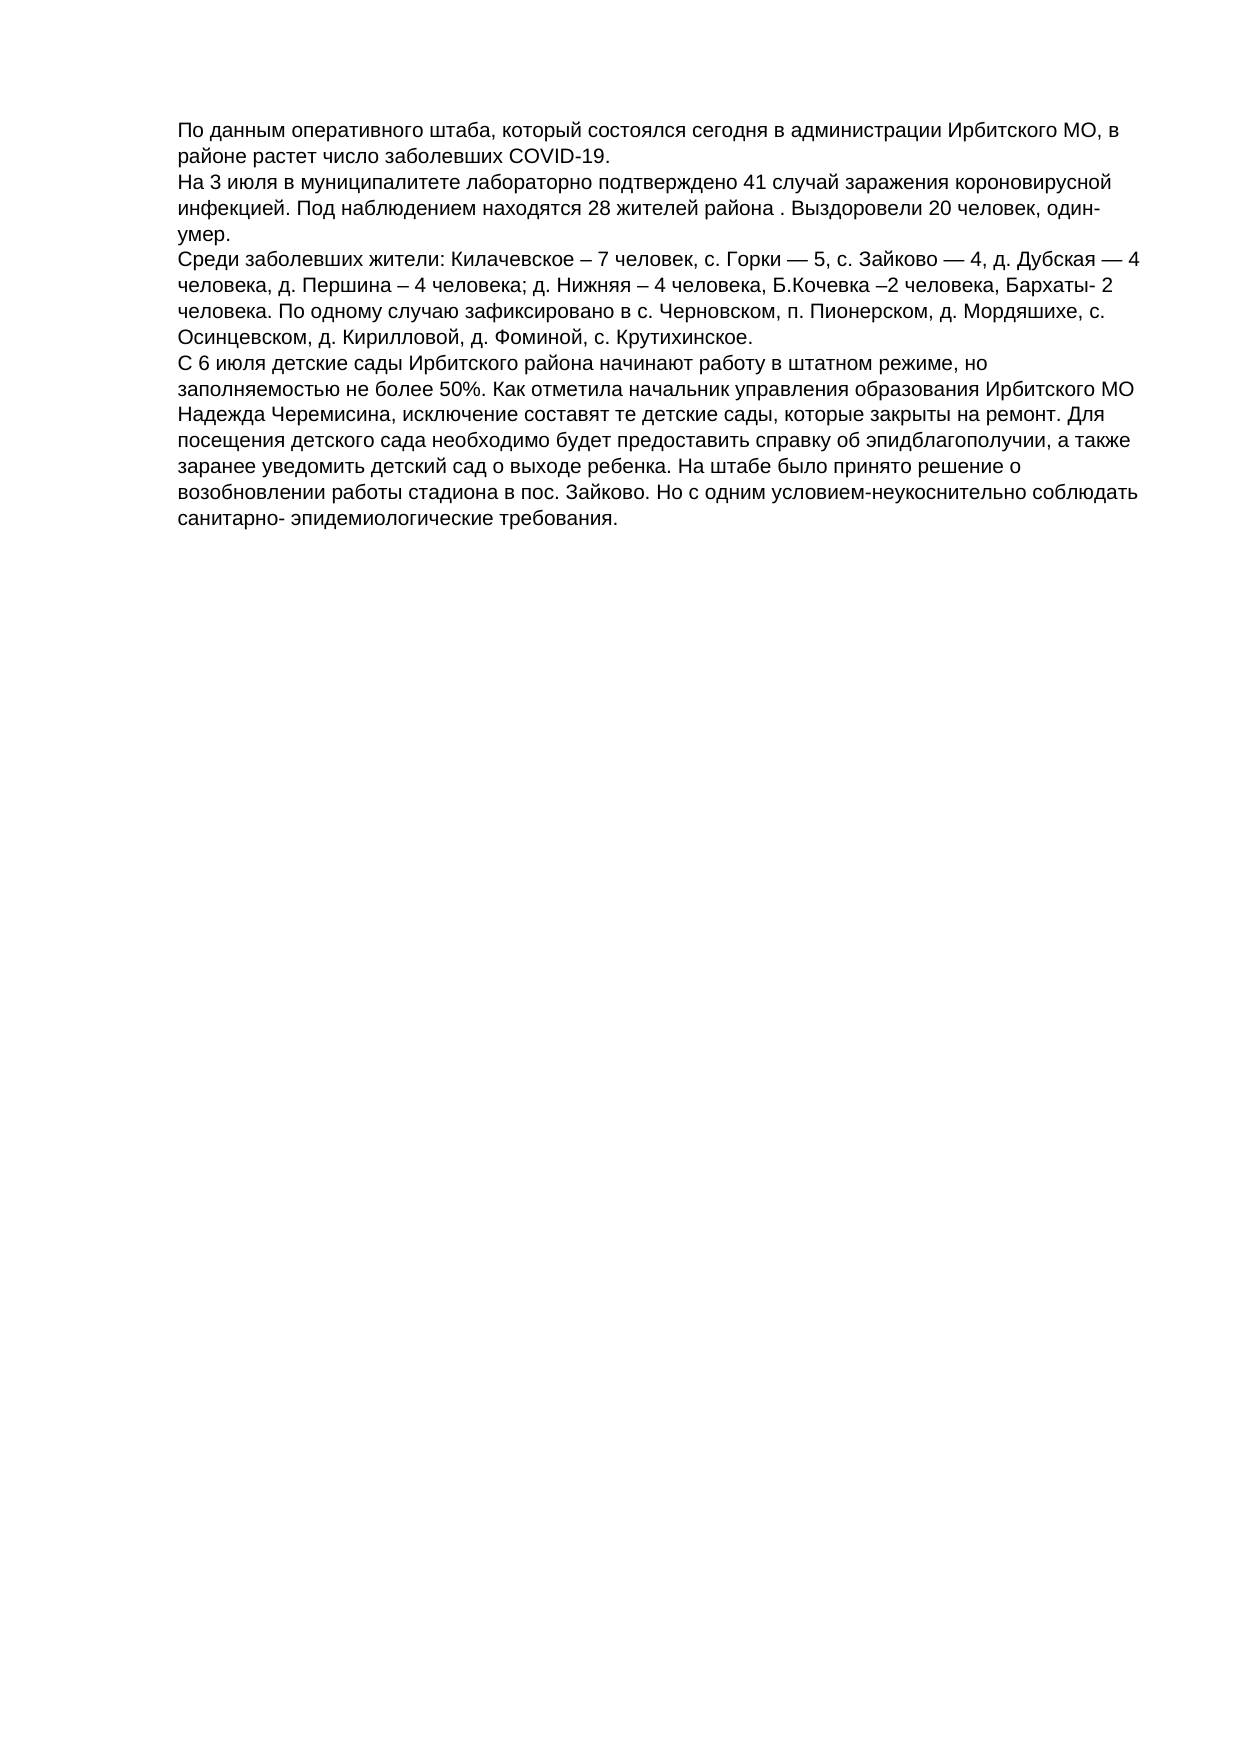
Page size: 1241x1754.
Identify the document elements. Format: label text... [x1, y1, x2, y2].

text По данным оперативного штаба, который состоялся сегодня в администрации Ирбитского МО, в районе растет число заболевших COVID-19. На 3 июля в муниципалитете лабораторно подтверждено 41 случай заражения короновирусной инфекцией. Под наблюдением находятся 28 жителей района . Выздоровели 20 человек, один-умер. Среди заболевших жители: Килачевское – 7 человек, с. Горки — 5, с. Зайково — 4, д. Дубская — 4 человека, д. Першина – 4 человека; д. Нижняя – 4 человека, Б.Кочевка –2 человека, Бархаты- 2 человека. По одному случаю зафиксировано в с. Черновском, п. Пионерском, д. Мордяшихе, с. Осинцевском, д. Кирилловой, д. Фоминой, с. Крутихинское. С 6 июля детские сады Ирбитского района начинают работу в штатном режиме, но заполняемостью не более 50%. Как отметила начальник управления образования Ирбитского МО Надежда Черемисина, исключение составят те детские сады, которые закрыты на ремонт. Для посещения детского сада необходимо будет предоставить справку об эпидблагополучии, а также заранее уведомить детский сад о выходе ребенка. На штабе было принято решение о возобновлении работы стадиона в пос. Зайково. Но с одним условием-неукоснительно соблюдать санитарно- эпидемиологические требования. [177, 118, 1152, 529]
